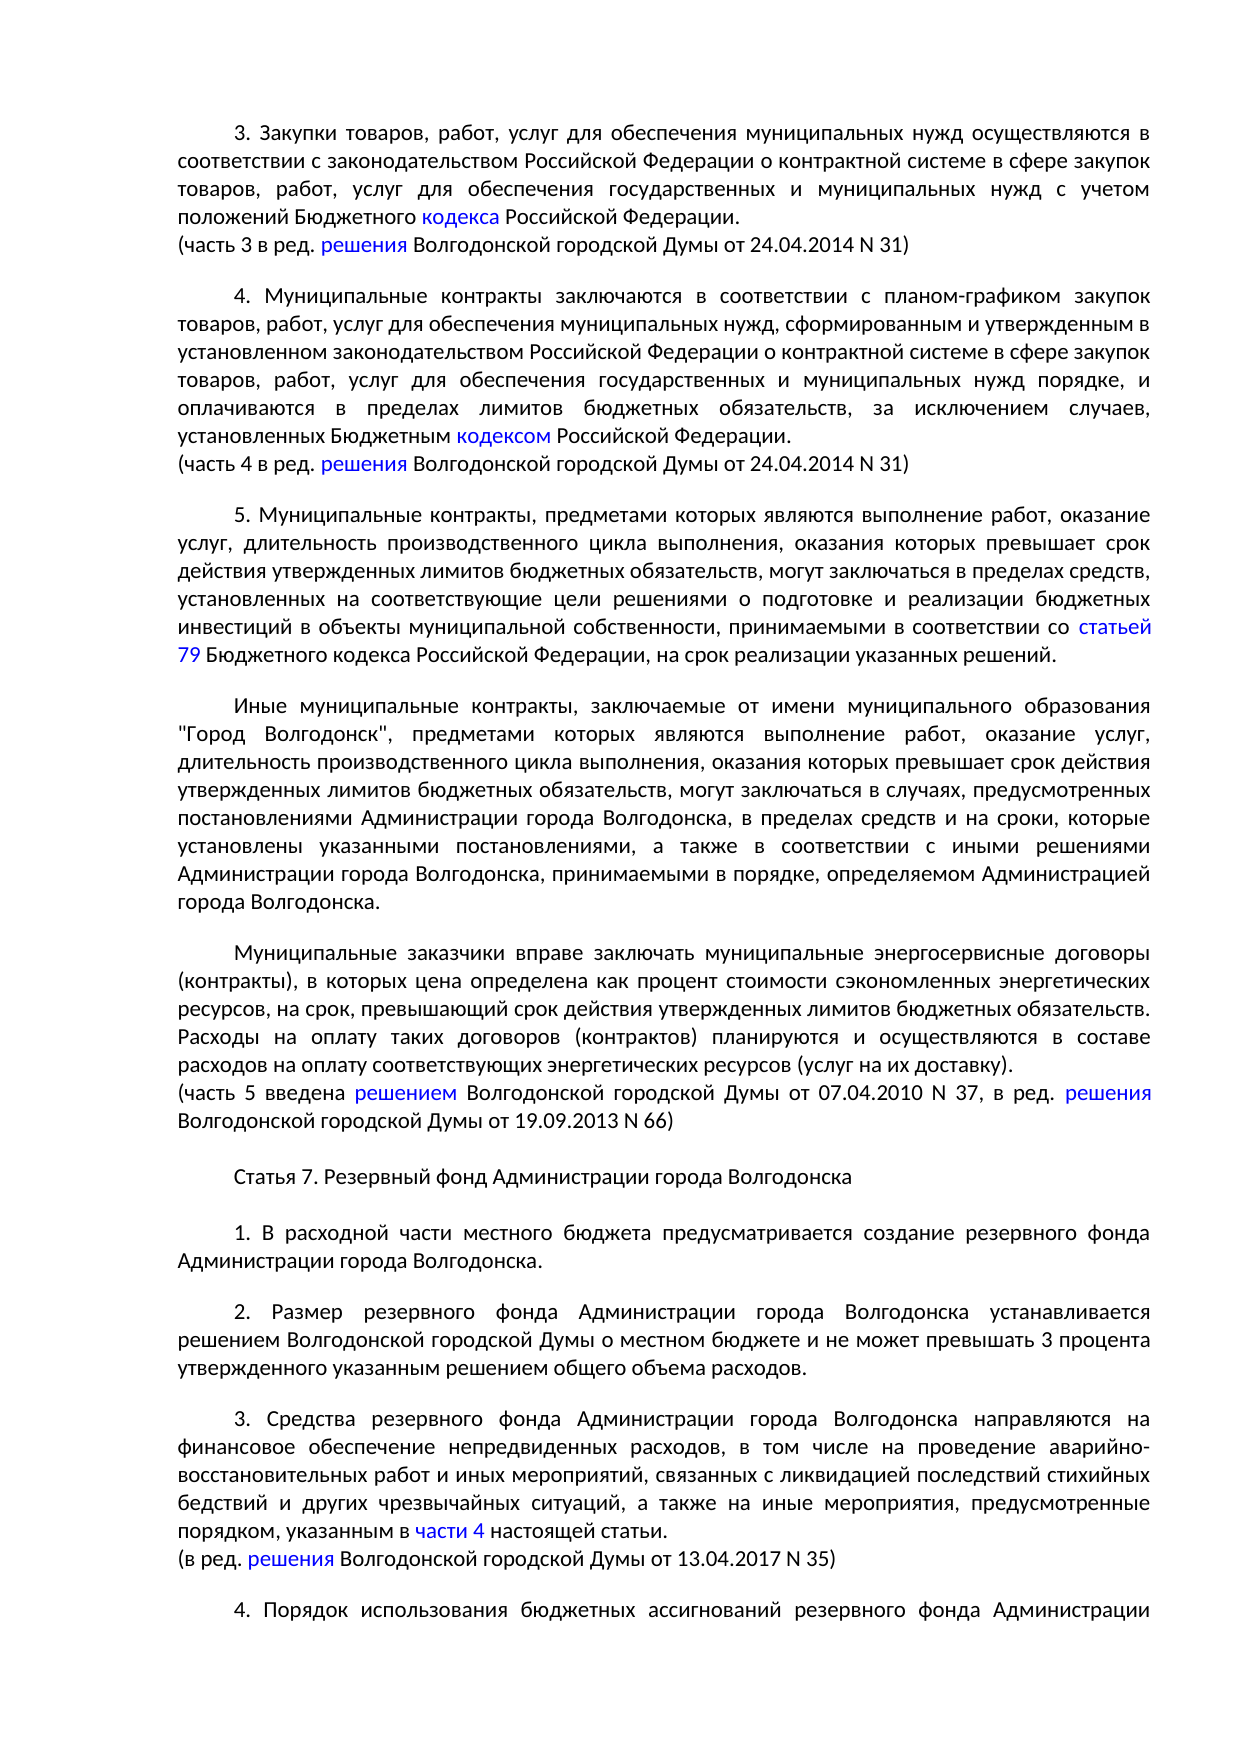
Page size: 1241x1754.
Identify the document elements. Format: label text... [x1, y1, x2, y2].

text (часть 3 в ред. решения Волгодонской городской Думы от 24.04.2014 N 31) [177, 230, 1152, 258]
text Иные муниципальные контракты, заключаемые от имени муниципального образования "Город Волгодонск", предметами которых являются выполнение работ, оказание услуг, длительность производственного цикла выполнения, оказания которых превышает срок действия утвержденных лимитов бюджетных обязательств, могут заключаться в случаях, предусмотренных постановлениями Администрации города Волгодонска, в пределах средств и на сроки, которые установлены указанными постановлениями, а также в соответствии с иными решениями Администрации города Волгодонска, принимаемыми в порядке, определяемом Администрацией города Волгодонска. [177, 691, 1152, 915]
text (часть 5 введена решением Волгодонской городской Думы от 07.04.2010 N 37, в ред. решения Волгодонской городской Думы от 19.09.2013 N 66) [177, 1078, 1152, 1134]
text 1. В расходной части местного бюджета предусматривается создание резервного фонда Администрации города Волгодонска. [177, 1218, 1152, 1274]
text 3. Закупки товаров, работ, услуг для обеспечения муниципальных нужд осуществляются в соответствии с законодательством Российской Федерации о контрактной системе в сфере закупок товаров, работ, услуг для обеспечения государственных и муниципальных нужд с учетом положений Бюджетного кодекса Российской Федерации. [177, 118, 1152, 230]
text Муниципальные заказчики вправе заключать муниципальные энергосервисные договоры (контракты), в которых цена определена как процент стоимости сэкономленных энергетических ресурсов, на срок, превышающий срок действия утвержденных лимитов бюджетных обязательств. Расходы на оплату таких договоров (контрактов) планируются и осуществляются в составе расходов на оплату соответствующих энергетических ресурсов (услуг на их доставку). [177, 938, 1152, 1078]
text 4. Муниципальные контракты заключаются в соответствии с планом-графиком закупок товаров, работ, услуг для обеспечения муниципальных нужд, сформированным и утвержденным в установленном законодательством Российской Федерации о контрактной системе в сфере закупок товаров, работ, услуг для обеспечения государственных и муниципальных нужд порядке, и оплачиваются в пределах лимитов бюджетных обязательств, за исключением случаев, установленных Бюджетным кодексом Российской Федерации. [177, 281, 1152, 449]
text (часть 4 в ред. решения Волгодонской городской Думы от 24.04.2014 N 31) [177, 449, 1152, 477]
text 3. Средства резервного фонда Администрации города Волгодонска направляются на финансовое обеспечение непредвиденных расходов, в том числе на проведение аварийно-восстановительных работ и иных мероприятий, связанных с ликвидацией последствий стихийных бедствий и других чрезвычайных ситуаций, а также на иные мероприятия, предусмотренные порядком, указанным в части 4 настоящей статьи. [177, 1404, 1152, 1544]
text 5. Муниципальные контракты, предметами которых являются выполнение работ, оказание услуг, длительность производственного цикла выполнения, оказания которых превышает срок действия утвержденных лимитов бюджетных обязательств, могут заключаться в пределах средств, установленных на соответствующие цели решениями о подготовке и реализации бюджетных инвестиций в объекты муниципальной собственности, принимаемыми в соответствии со статьей 79 Бюджетного кодекса Российской Федерации, на срок реализации указанных решений. [177, 500, 1152, 668]
text (в ред. решения Волгодонской городской Думы от 13.04.2017 N 35) [177, 1544, 1152, 1573]
text 2. Размер резервного фонда Администрации города Волгодонска устанавливается решением Волгодонской городской Думы о местном бюджете и не может превышать 3 процента утвержденного указанным решением общего объема расходов. [177, 1297, 1152, 1382]
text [177, 1596, 1152, 1623]
text Статья 7. Резервный фонд Администрации города Волгодонска [177, 1162, 1152, 1191]
